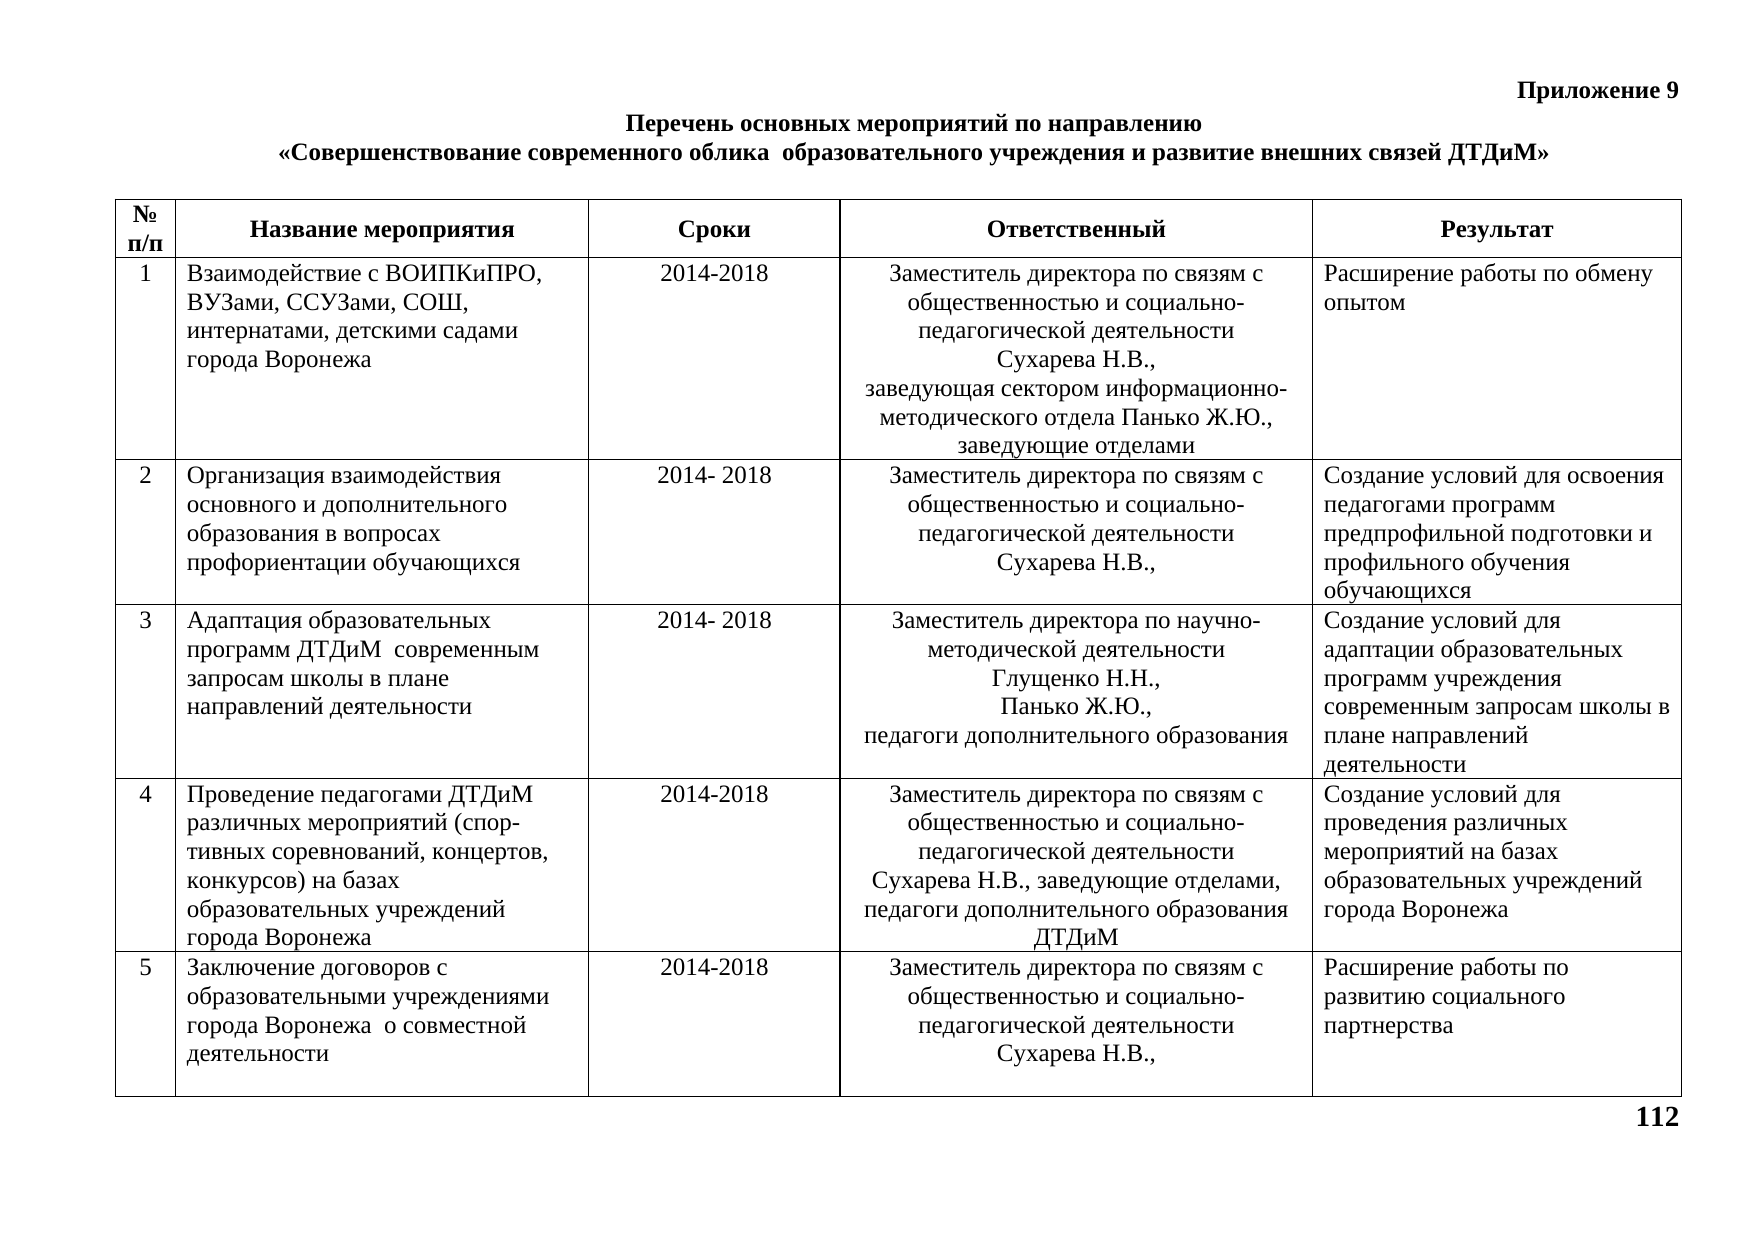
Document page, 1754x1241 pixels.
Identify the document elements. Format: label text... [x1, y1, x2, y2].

table_cell Создание условий для освоения педагогами программ предпрофильной подготовки и профильного обучения обучающихся [1313, 460, 1681, 604]
table_cell 2014- 2018 [589, 460, 839, 604]
table_cell Расширение работы по обмену опытом [1313, 258, 1681, 459]
table_cell Заместитель директора по связям с общественностью и социально-педагогической деятельности Сухарева Н.В., [841, 952, 1312, 1096]
table_cell 2014-2018 [589, 952, 839, 1096]
table_cell 2014-2018 [589, 779, 839, 951]
text «Совершенствование современного облика образовательного учреждения и развитие внешних связей ДТДиМ» [75, 137, 1679, 166]
table_header Сроки [589, 200, 839, 257]
table_cell Создание условий для проведения различных мероприятий на базах образовательных учреждений города Воронежа [1313, 779, 1681, 951]
table_cell Заместитель директора по связям с общественностью и социально-педагогической деятельности Сухарева Н.В., заведующие отделами, педагоги дополнительного образования ДТДиМ [841, 779, 1312, 951]
table_cell 2014-2018 [589, 258, 839, 459]
table_cell 2 [116, 460, 175, 604]
table_cell 2014- 2018 [589, 605, 839, 778]
table_cell Заместитель директора по связям с общественностью и социально-педагогической деятельности Сухарева Н.В., заведующая сектором информационно-методического отдела Панько Ж.Ю., заведующие отделами [841, 258, 1312, 459]
table_cell Заместитель директора по научно-методической деятельности Глущенко Н.Н., Панько Ж.Ю., педагоги дополнительного образования [841, 605, 1312, 778]
table_cell Организация взаимодействия основного и дополнительного образования в вопросах профориентации обучающихся [176, 460, 588, 604]
text Приложение 9 [75, 75, 1679, 104]
table_cell 1 [116, 258, 175, 459]
table_cell 3 [116, 605, 175, 778]
table_cell Адаптация образовательных программ ДТДиМ современным запросам школы в плане направлений деятельности [176, 605, 588, 778]
table_cell Заместитель директора по связям с общественностью и социально-педагогической деятельности Сухарева Н.В., [841, 460, 1312, 604]
table_cell Заключение договоров с образовательными учреждениями города Воронежа о совместной деятельности [176, 952, 588, 1096]
table_header Название мероприятия [176, 200, 588, 257]
table_cell 4 [116, 779, 175, 951]
table_header Результат [1313, 200, 1681, 257]
table_header № п/п [116, 200, 175, 257]
table_cell 5 [116, 952, 175, 1096]
table_cell Расширение работы по развитию социального партнерства [1313, 952, 1681, 1096]
table_header Ответственный [841, 200, 1312, 257]
table_cell Создание условий для адаптации образовательных программ учреждения современным запросам школы в плане направлений деятельности [1313, 605, 1681, 778]
text Перечень основных мероприятий по направлению [75, 108, 1679, 137]
table_cell Проведение педагогами ДТДиМ различных мероприятий (спор-тивных соревнований, концертов, конкурсов) на базах образовательных учреждений города Воронежа [176, 779, 588, 951]
table_cell Взаимодействие с ВОИПКиПРО, ВУЗами, ССУЗами, СОШ, интернатами, детскими садами города Воронежа [176, 258, 588, 459]
